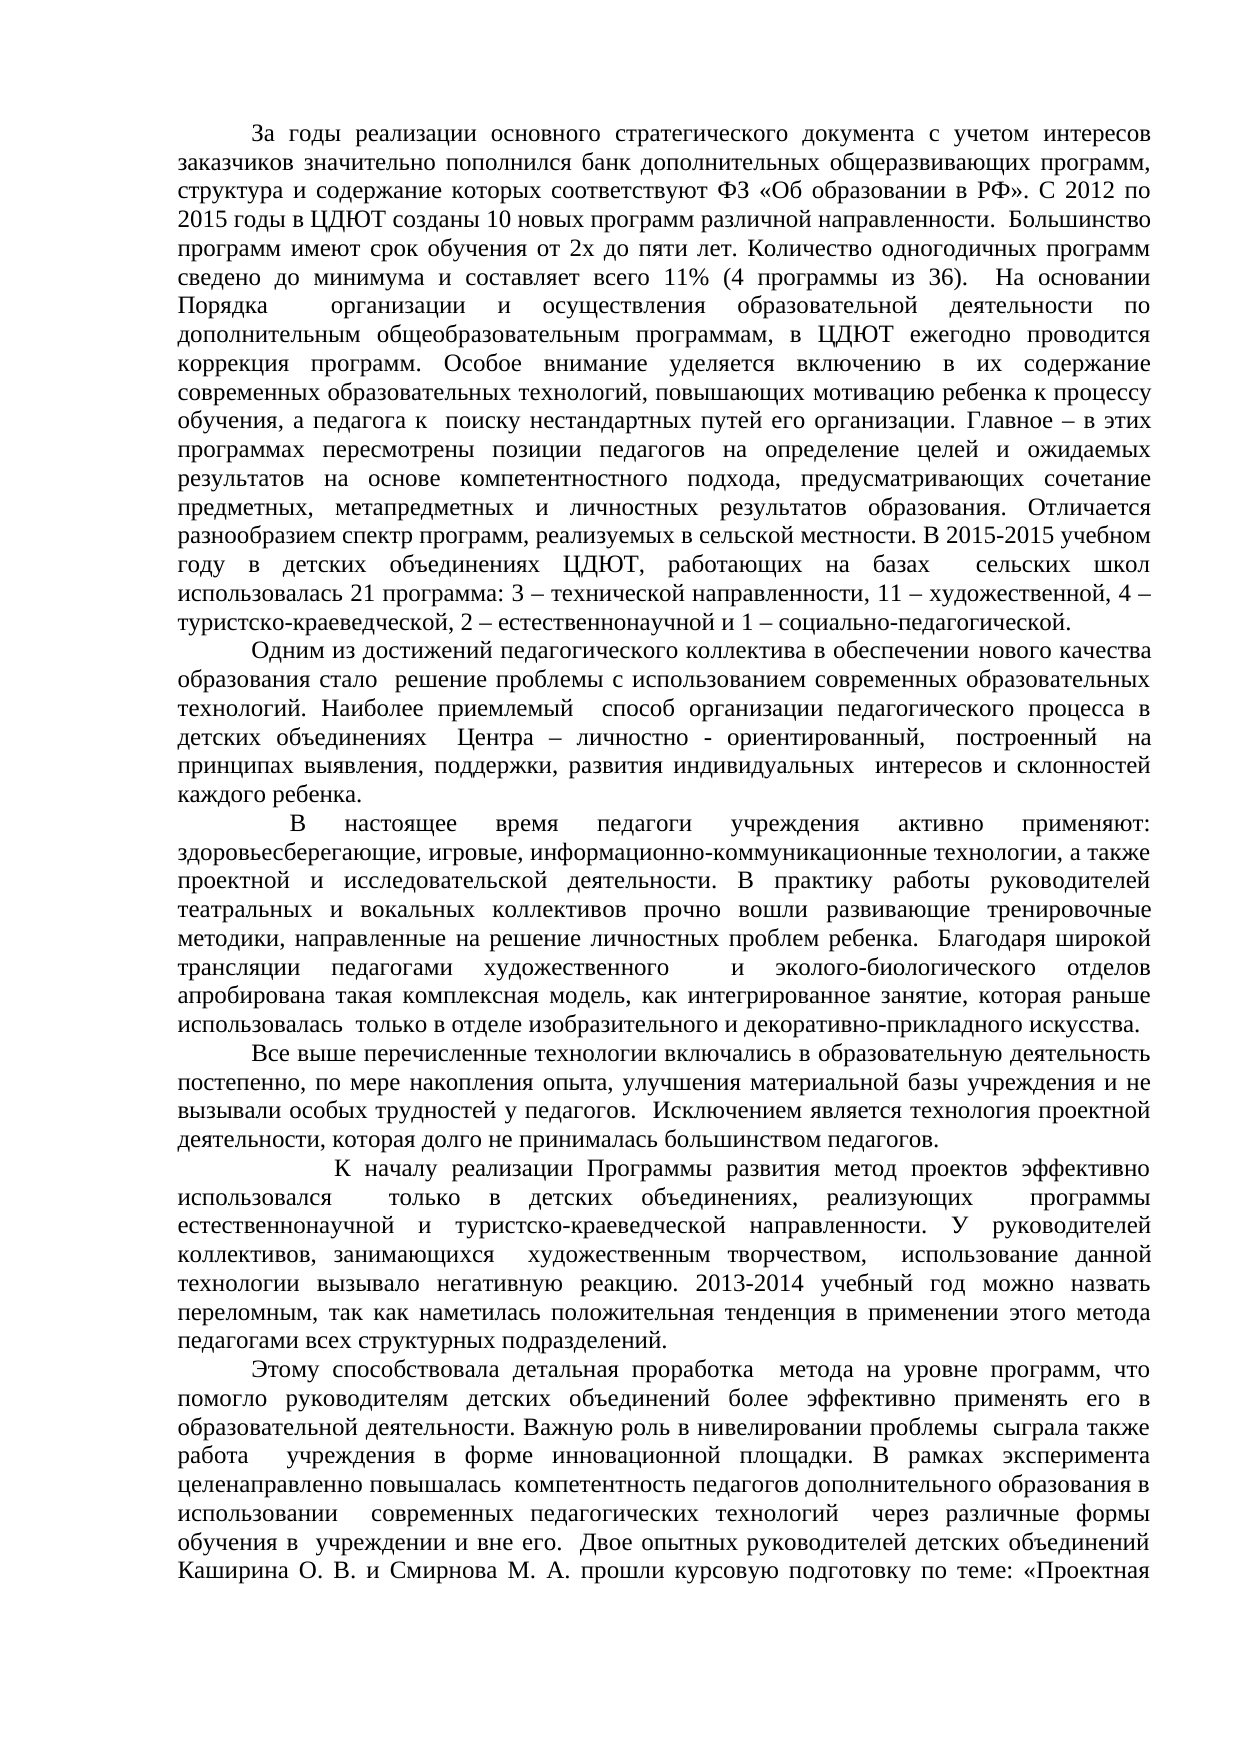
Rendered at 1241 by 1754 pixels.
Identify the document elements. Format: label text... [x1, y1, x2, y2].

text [177, 1354, 1152, 1584]
text К началу реализации Программы развития метод проектов эффективно использовался только в детских объединениях, реализующих программы естественнонаучной и туристско-краеведческой направленности. У руководителей коллективов, занимающихся художественным творчеством, использование данной технологии вызывало негативную реакцию. 2013-2014 учебный год можно назвать переломным, так как наметилась положительная тенденция в применении этого метода педагогами всех структурных подразделений. [177, 1153, 1152, 1354]
text За годы реализации основного стратегического документа с учетом интересов заказчиков значительно пополнился банк дополнительных общеразвивающих программ, структура и содержание которых соответствуют ФЗ «Об образовании в РФ». С 2012 по 2015 годы в ЦДЮТ созданы 10 новых программ различной направленности. Большинство программ имеют срок обучения от 2х до пяти лет. Количество одногодичных программ сведено до минимума и составляет всего 11% (4 программы из 36). На основании Порядка организации и осуществления образовательной деятельности по дополнительным общеобразовательным программам, в ЦДЮТ ежегодно проводится коррекция программ. Особое внимание уделяется включению в их содержание современных образовательных технологий, повышающих мотивацию ребенка к процессу обучения, а педагога к поиску нестандартных путей его организации. Главное – в этих программах пересмотрены позиции педагогов на определение целей и ожидаемых результатов на основе компетентностного подхода, предусматривающих сочетание предметных, метапредметных и личностных результатов образования. Отличается разнообразием спектр программ, реализуемых в сельской местности. В 2015-2015 учебном году в детских объединениях ЦДЮТ, работающих на базах сельских школ использовалась 21 программа: 3 – технической направленности, 11 – художественной, 4 – туристско-краеведческой, 2 – естественнонаучной и 1 – социально-педагогической. [177, 118, 1152, 636]
text В настоящее время педагоги учреждения активно применяют: здоровьесберегающие, игровые, информационно-коммуникационные технологии, а также проектной и исследовательской деятельности. В практику работы руководителей театральных и вокальных коллективов прочно вошли развивающие тренировочные методики, направленные на решение личностных проблем ребенка. Благодаря широкой трансляции педагогами художественного и эколого-биологического отделов апробирована такая комплексная модель, как интегрированное занятие, которая раньше использовалась только в отделе изобразительного и декоративно-прикладного искусства. [177, 808, 1152, 1038]
text Одним из достижений педагогического коллектива в обеспечении нового качества образования стало решение проблемы с использованием современных образовательных технологий. Наиболее приемлемый способ организации педагогического процесса в детских объединениях Центра – личностно - ориентированный, построенный на принципах выявления, поддержки, развития индивидуальных интересов и склонностей каждого ребенка. [177, 636, 1152, 808]
text Все выше перечисленные технологии включались в образовательную деятельность постепенно, по мере накопления опыта, улучшения материальной базы учреждения и не вызывали особых трудностей у педагогов. Исключением является технология проектной деятельности, которая долго не принималась большинством педагогов. [177, 1038, 1152, 1153]
